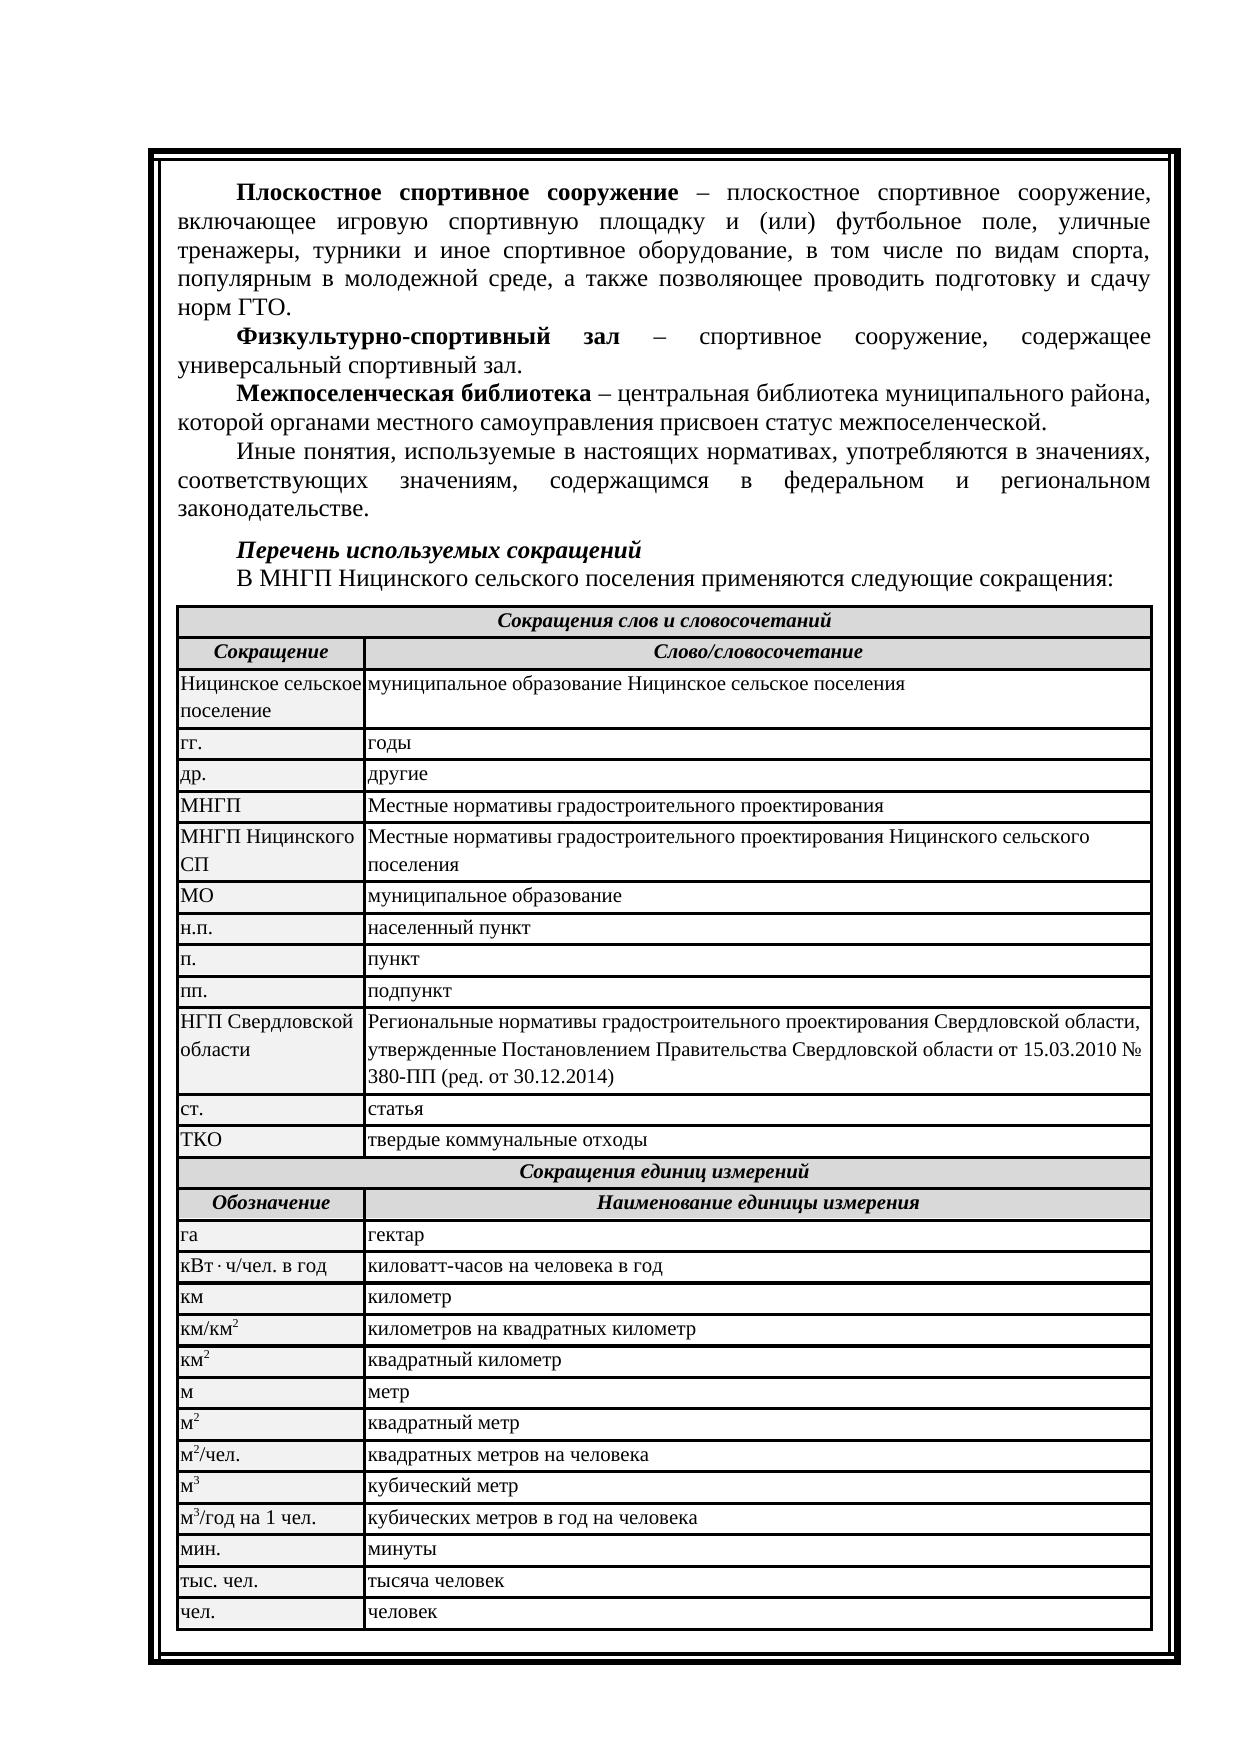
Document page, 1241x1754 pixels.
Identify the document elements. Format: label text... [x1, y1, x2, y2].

table_cell тыс. чел. [179, 1568, 363, 1596]
table_cell Обозначение [179, 1190, 363, 1218]
table_cell статья [366, 1096, 1150, 1124]
table_cell пп. [179, 978, 363, 1006]
text Межпоселенческая библиотека – центральная библиотека муниципального района, которой органами местного самоуправления присвоен статус межпоселенческой. [177, 378, 1152, 436]
text Иные понятия, используемые в настоящих нормативах, употребляются в значениях, соответствующих значениям, содержащимся в федеральном и региональном законодательстве. [177, 436, 1152, 522]
table_cell Местные нормативы градостроительного проектирования [366, 793, 1150, 821]
table_cell кубический метр [366, 1473, 1150, 1502]
table_cell м2/чел. [179, 1442, 363, 1470]
table_cell ТКО [179, 1127, 363, 1156]
table_cell МНГП Ницинского СП [179, 824, 363, 880]
table_cell н.п. [179, 915, 363, 943]
table_cell тысяча человек [366, 1568, 1150, 1596]
table_cell годы [366, 730, 1150, 758]
text В МНГП Ницинского сельского поселения применяются следующие сокращения: [177, 563, 1152, 592]
table_cell твердые коммунальные отходы [366, 1127, 1150, 1156]
table_header Сокращения слов и словосочетаний [179, 608, 1150, 636]
table_cell квадратный километр [366, 1348, 1150, 1376]
table_cell муниципальное образование [366, 883, 1150, 912]
table_cell Сокращение [179, 639, 363, 668]
table_cell км2 [179, 1348, 363, 1376]
table_cell другие [366, 761, 1150, 789]
table_cell кВтч/чел. в год [179, 1253, 363, 1281]
table_cell Региональные нормативы градостроительного проектирования Свердловской области, утвержденные Постановлением Правительства Свердловской области от 15.03.2010 № 380-ПП (ред. от 30.12.2014) [366, 1009, 1150, 1093]
table_cell гектар [366, 1222, 1150, 1250]
table_cell Местные нормативы градостроительного проектирования Ницинского сельского поселения [366, 824, 1150, 880]
text Перечень используемых сокращений [177, 535, 1152, 563]
table_cell Слово/словосочетание [366, 639, 1150, 668]
table_cell м2 [179, 1410, 363, 1439]
table_cell человек [366, 1599, 1150, 1627]
table_cell муниципальное образование Ницинское сельское поселения [366, 671, 1150, 727]
table_cell п. [179, 946, 363, 974]
table_cell м [179, 1379, 363, 1407]
table_cell километр [366, 1285, 1150, 1313]
table_cell квадратный метр [366, 1410, 1150, 1439]
table_cell МНГП [179, 793, 363, 821]
table_cell подпункт [366, 978, 1150, 1006]
table_cell минуты [366, 1536, 1150, 1564]
table_cell Ницинское сельское поселение [179, 671, 363, 727]
table_cell км/км2 [179, 1316, 363, 1344]
table_cell ст. [179, 1096, 363, 1124]
table_cell мин. [179, 1536, 363, 1564]
table_cell киловатт-часов на человека в год [366, 1253, 1150, 1281]
table_cell м3 [179, 1473, 363, 1502]
table_cell МО [179, 883, 363, 912]
table_cell м3/год на 1 чел. [179, 1505, 363, 1533]
table_cell квадратных метров на человека [366, 1442, 1150, 1470]
table_cell гг. [179, 730, 363, 758]
text Плоскостное спортивное сооружение – плоскостное спортивное сооружение, включающее игровую спортивную площадку и (или) футбольное поле, уличные тренажеры, турники и иное спортивное оборудование, в том числе по видам спорта, популярным в молодежной среде, а также позволяющее проводить подготовку и сдачу норм ГТО. [177, 177, 1152, 321]
table_cell Наименование единицы измерения [366, 1190, 1150, 1218]
table_cell километров на квадратных километр [366, 1316, 1150, 1344]
text Физкультурно-спортивный зал – спортивное сооружение, содержащее универсальный спортивный зал. [177, 321, 1152, 378]
table_cell км [179, 1285, 363, 1313]
table_cell пункт [366, 946, 1150, 974]
table_cell кубических метров в год на человека [366, 1505, 1150, 1533]
table_cell НГП Свердловской области [179, 1009, 363, 1093]
table_cell населенный пункт [366, 915, 1150, 943]
table_cell чел. [179, 1599, 363, 1627]
table_cell Сокращения единиц измерений [179, 1159, 1150, 1187]
table_cell метр [366, 1379, 1150, 1407]
table_cell га [179, 1222, 363, 1250]
table_cell др. [179, 761, 363, 789]
